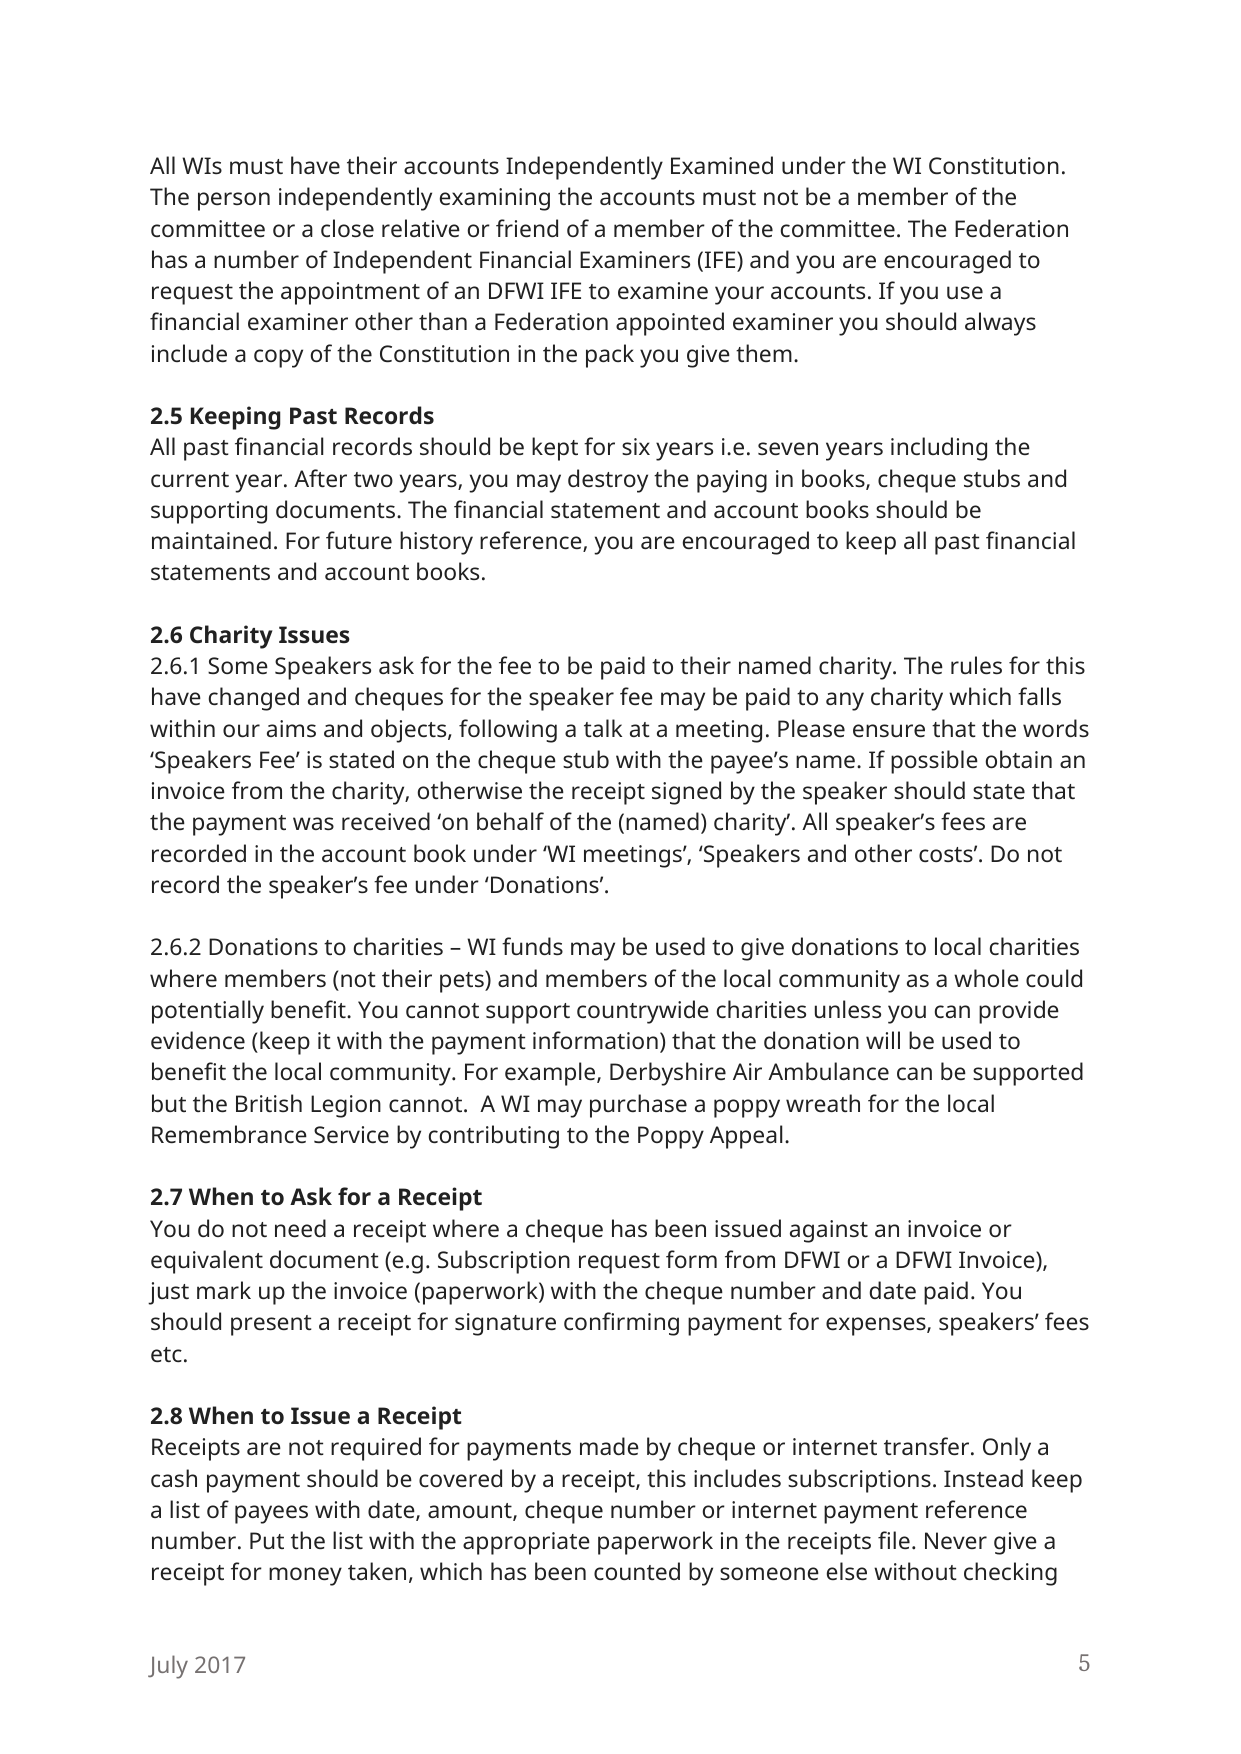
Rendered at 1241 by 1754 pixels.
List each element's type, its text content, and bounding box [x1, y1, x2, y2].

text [150, 1431, 1090, 1587]
text 2.6 Charity Issues [150, 619, 1090, 650]
text All WIs must have their accounts Independently Examined under the WI Constitution. The person independently examining the accounts must not be a member of the committee or a close relative or friend of a member of the committee. The Federation has a number of Independent Financial Examiners (IFE) and you are encouraged to request the appointment of an DFWI IFE to examine your accounts. If you use a financial examiner other than a Federation appointed examiner you should always include a copy of the Constitution in the pack you give them. [150, 150, 1090, 369]
text 2.8 When to Issue a Receipt [150, 1400, 1090, 1431]
text 2.7 When to Ask for a Receipt [150, 1181, 1090, 1212]
text 2.5 Keeping Past Records [150, 400, 1090, 431]
text You do not need a receipt where a cheque has been issued against an invoice or equivalent document (e.g. Subscription request form from DFWI or a DFWI Invoice), just mark up the invoice (paperwork) with the cheque number and date paid. You should present a receipt for signature confirming payment for expenses, speakers’ fees etc. [150, 1212, 1090, 1369]
text 2.6.1 Some Speakers ask for the fee to be paid to their named charity. The rules for this have changed and cheques for the speaker fee may be paid to any charity which falls within our aims and objects, following a talk at a meeting. Please ensure that the words ‘Speakers Fee’ is stated on the cheque stub with the payee’s name. If possible obtain an invoice from the charity, otherwise the receipt signed by the speaker should state that the payment was received ‘on behalf of the (named) charity’. All speaker’s fees are recorded in the account book under ‘WI meetings’, ‘Speakers and other costs’. Do not record the speaker’s fee under ‘Donations’. [150, 650, 1090, 900]
text All past financial records should be kept for six years i.e. seven years including the current year. After two years, you may destroy the paying in books, cheque stubs and supporting documents. The financial statement and account books should be maintained. For future history reference, you are encouraged to keep all past financial statements and account books. [150, 431, 1090, 587]
text 2.6.2 Donations to charities – WI funds may be used to give donations to local charities where members (not their pets) and members of the local community as a whole could potentially benefit. You cannot support countrywide charities unless you can provide evidence (keep it with the payment information) that the donation will be used to benefit the local community. For example, Derbyshire Air Ambulance can be supported but the British Legion cannot. A WI may purchase a poppy wreath for the local Remembrance Service by contributing to the Poppy Appeal. [150, 931, 1090, 1150]
